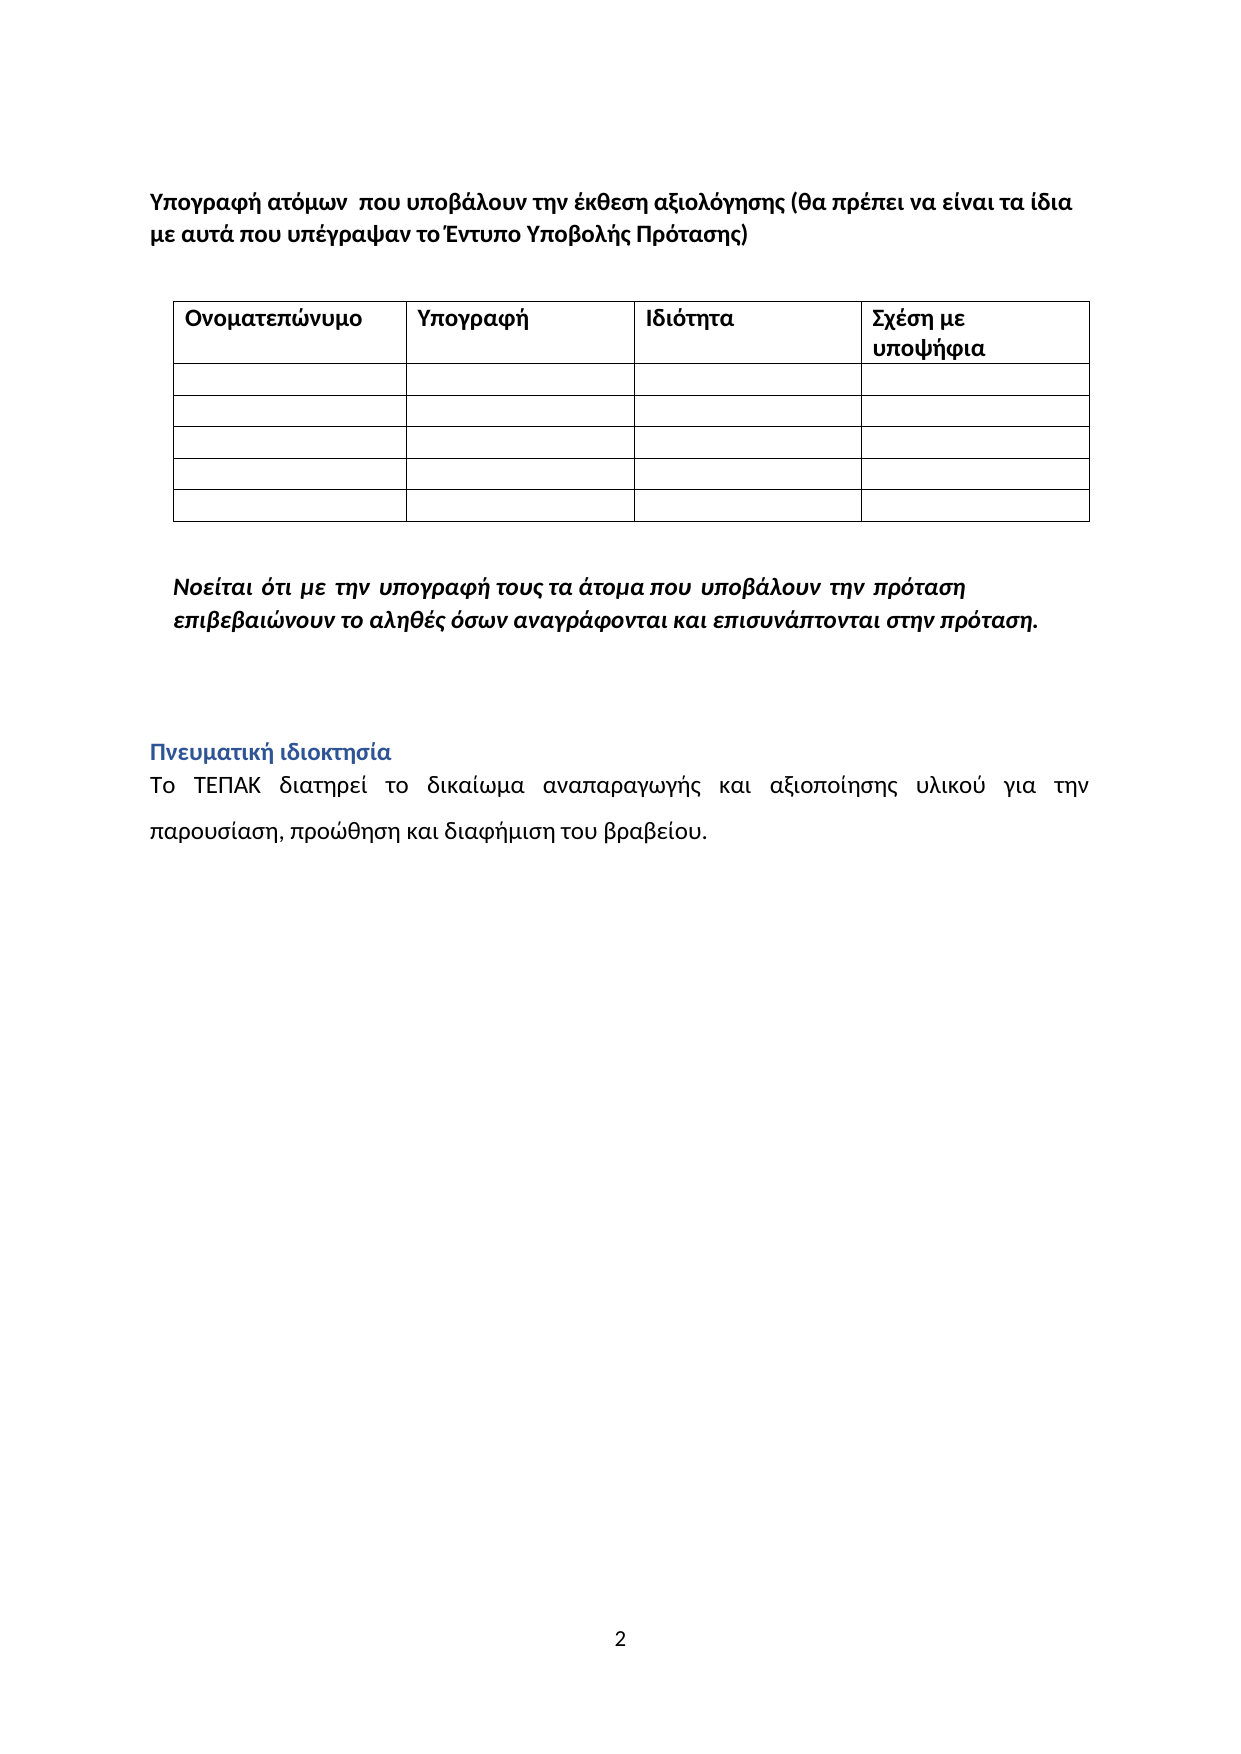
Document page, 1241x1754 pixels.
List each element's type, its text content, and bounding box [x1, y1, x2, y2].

table_cell [407, 459, 634, 489]
table_cell [635, 364, 861, 395]
table_cell [862, 427, 1089, 458]
table_cell [635, 427, 861, 458]
table_header Υπογραφή [407, 302, 634, 363]
table_header Ιδιότητα [635, 302, 861, 363]
table_cell [862, 396, 1089, 426]
table_cell [407, 396, 634, 426]
table_cell [862, 490, 1089, 521]
table_cell [407, 490, 634, 521]
table_cell [174, 459, 406, 489]
table_cell [407, 427, 634, 458]
subtitle Υπογραφή ατόμων που υποβάλουν την έκθεση αξιολόγησης (θα πρέπει να είναι τα ίδια με αυτά που υπέγραψαν το Έντυπο Υποβολής Πρότασης) [150, 186, 1090, 249]
table_cell [635, 396, 861, 426]
subtitle Πνευματική ιδιοκτησία [150, 737, 1090, 767]
table_cell [174, 427, 406, 458]
table_cell [635, 490, 861, 521]
table_cell [174, 364, 406, 395]
table_header Ονοματεπώνυμο [174, 302, 406, 363]
table_cell [862, 459, 1089, 489]
text Το ΤΕΠΑΚ διατηρεί το δικαίωμα αναπαραγωγής και αξιοποίησης υλικού για την παρουσίαση, προώθηση και διαφήμιση του βραβείου. [150, 769, 1090, 846]
table_cell [862, 364, 1089, 395]
table_cell [174, 490, 406, 521]
table_cell [407, 364, 634, 395]
table_header Σχέση με υποψήφια [862, 302, 1089, 363]
table_cell [174, 396, 406, 426]
text Νοείται ότι με την υπογραφή τους τα άτομα που υποβάλουν την πρόταση επιβεβαιώνουν το αληθές όσων αναγράφονται και επισυνάπτονται στην πρόταση. [173, 572, 1072, 635]
table_cell [635, 459, 861, 489]
